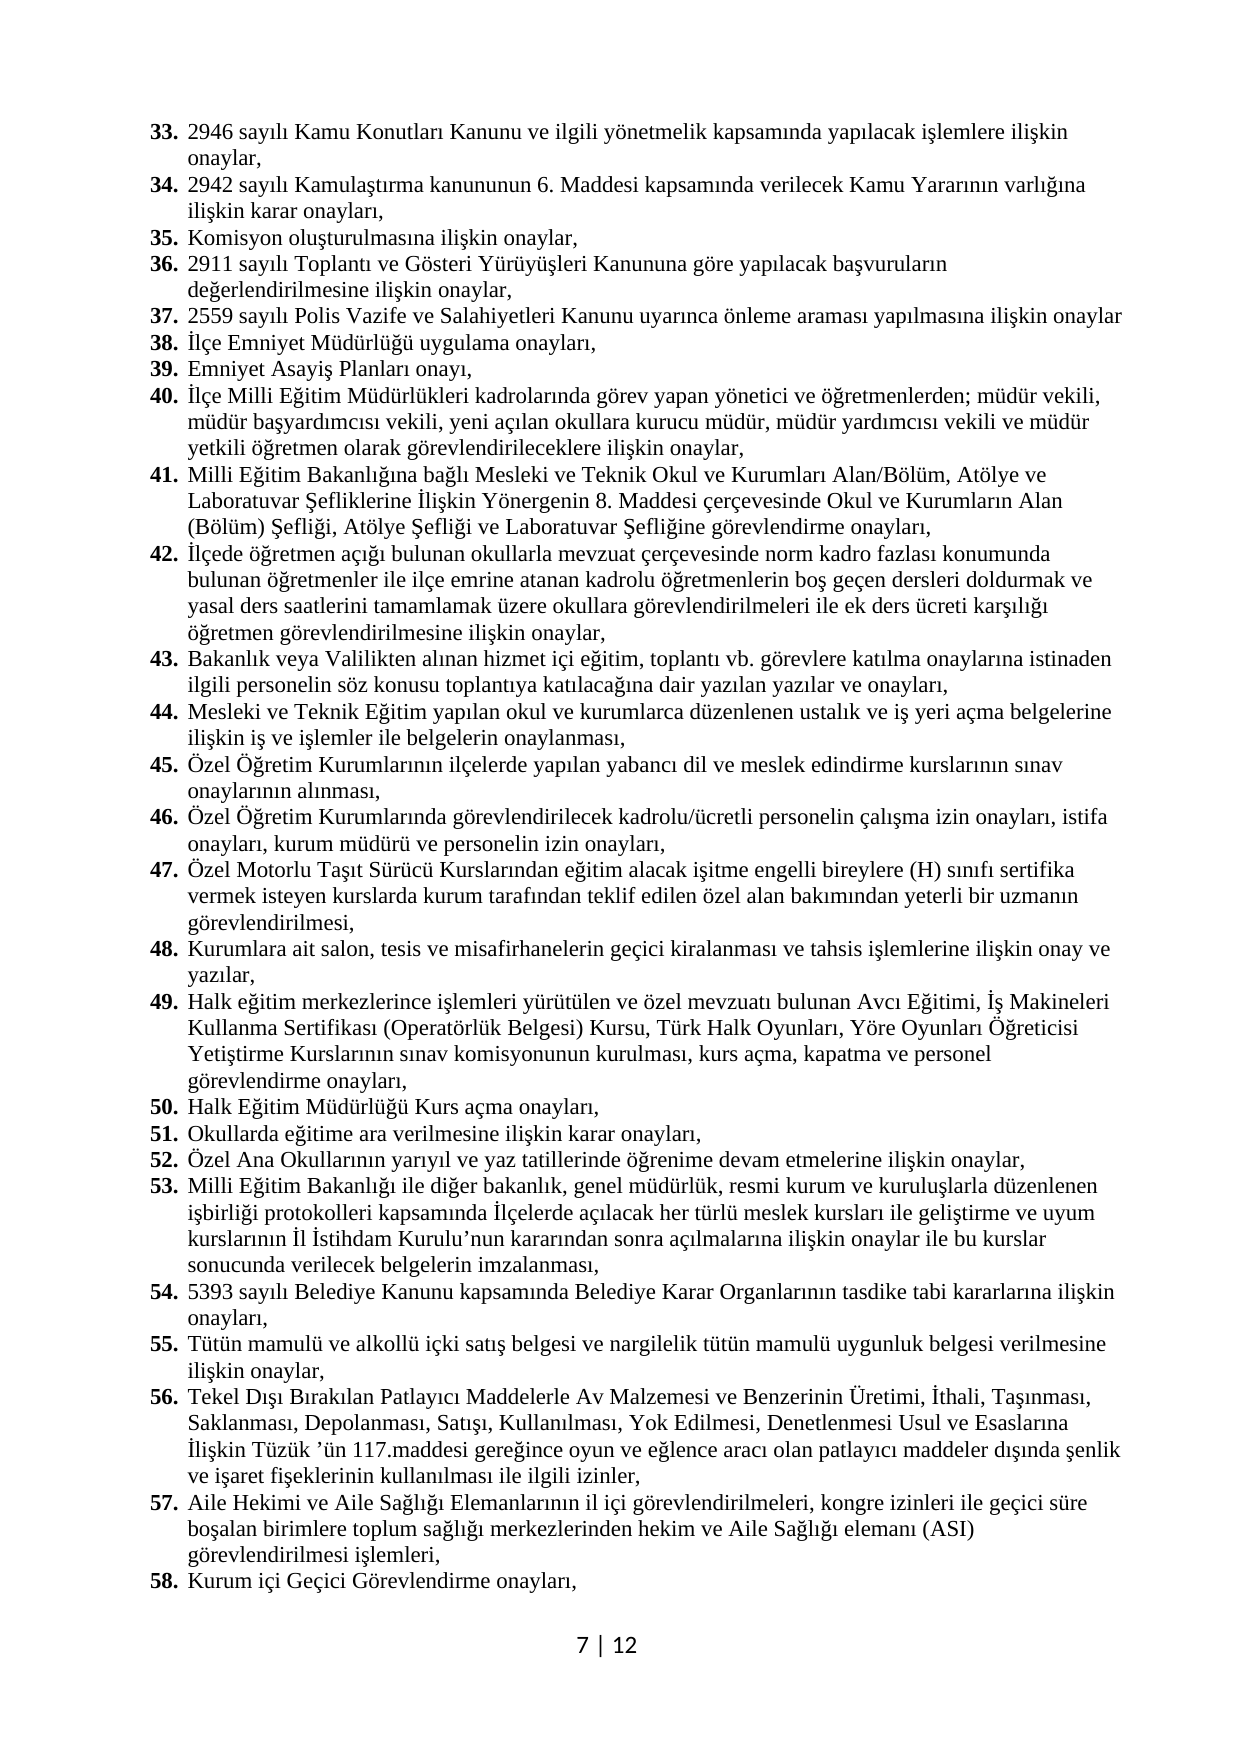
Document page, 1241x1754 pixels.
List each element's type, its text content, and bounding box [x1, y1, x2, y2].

list İlçe Milli Eğitim Müdürlükleri kadrolarında görev yapan yönetici ve öğretmenlerden; müdür vekili, müdür başyardımcısı vekili, yeni açılan okullara kurucu müdür, müdür yardımcısı vekili ve müdür yetkili öğretmen olarak görevlendirileceklere ilişkin onaylar, [150, 382, 1128, 461]
list Özel Öğretim Kurumlarının ilçelerde yapılan yabancı dil ve meslek edindirme kurslarının sınav onaylarının alınması, [150, 751, 1128, 803]
list Okullarda eğitime ara verilmesine ilişkin karar onayları, [150, 1119, 1128, 1146]
list 2559 sayılı Polis Vazife ve Salahiyetleri Kanunu uyarınca önleme araması yapılmasına ilişkin onaylar [150, 303, 1128, 329]
list Mesleki ve Teknik Eğitim yapılan okul ve kurumlarca düzenlenen ustalık ve iş yeri açma belgelerine ilişkin iş ve işlemler ile belgelerin onaylanması, [150, 698, 1128, 751]
list Aile Hekimi ve Aile Sağlığı Elemanlarının il içi görevlendirilmeleri, kongre izinleri ile geçici süre boşalan birimlere toplum sağlığı merkezlerinden hekim ve Aile Sağlığı elemanı (ASI) görevlendirilmesi işlemleri, [150, 1488, 1128, 1568]
list İlçede öğretmen açığı bulunan okullarla mevzuat çerçevesinde norm kadro fazlası konumunda bulunan öğretmenler ile ilçe emrine atanan kadrolu öğretmenlerin boş geçen dersleri doldurmak ve yasal ders saatlerini tamamlamak üzere okullara görevlendirilmeleri ile ek ders ücreti karşılığı öğretmen görevlendirilmesine ilişkin onaylar, [150, 540, 1128, 645]
list Bakanlık veya Valilikten alınan hizmet içi eğitim, toplantı vb. görevlere katılma onaylarına istinaden ilgili personelin söz konusu toplantıya katılacağına dair yazılan yazılar ve onayları, [150, 645, 1128, 698]
list 2942 sayılı Kamulaştırma kanununun 6. Maddesi kapsamında verilecek Kamu Yararının varlığına ilişkin karar onayları, [150, 171, 1128, 223]
list Kurumlara ait salon, tesis ve misafirhanelerin geçici kiralanması ve tahsis işlemlerine ilişkin onay ve yazılar, [150, 935, 1128, 988]
list 2946 sayılı Kamu Konutları Kanunu ve ilgili yönetmelik kapsamında yapılacak işlemlere ilişkin onaylar, [150, 118, 1128, 171]
list Halk eğitim merkezlerince işlemleri yürütülen ve özel mevzuatı bulunan Avcı Eğitimi, İş Makineleri Kullanma Sertifikası (Operatörlük Belgesi) Kursu, Türk Halk Oyunları, Yöre Oyunları Öğreticisi Yetiştirme Kurslarının sınav komisyonunun kurulması, kurs açma, kapatma ve personel görevlendirme onayları, [150, 988, 1128, 1093]
list Kurum içi Geçici Görevlendirme onayları, [150, 1568, 1128, 1594]
list Milli Eğitim Bakanlığına bağlı Mesleki ve Teknik Okul ve Kurumları Alan/Bölüm, Atölye ve Laboratuvar Şefliklerine İlişkin Yönergenin 8. Maddesi çerçevesinde Okul ve Kurumların Alan (Bölüm) Şefliği, Atölye Şefliği ve Laboratuvar Şefliğine görevlendirme onayları, [150, 461, 1128, 540]
list Emniyet Asayiş Planları onayı, [150, 355, 1128, 382]
list Tütün mamulü ve alkollü içki satış belgesi ve nargilelik tütün mamulü uygunluk belgesi verilmesine ilişkin onaylar, [150, 1330, 1128, 1383]
list Milli Eğitim Bakanlığı ile diğer bakanlık, genel müdürlük, resmi kurum ve kuruluşlarla düzenlenen işbirliği protokolleri kapsamında İlçelerde açılacak her türlü meslek kursları ile geliştirme ve uyum kurslarının İl İstihdam Kurulu’nun kararından sonra açılmalarına ilişkin onaylar ile bu kurslar sonucunda verilecek belgelerin imzalanması, [150, 1172, 1128, 1278]
list Halk Eğitim Müdürlüğü Kurs açma onayları, [150, 1093, 1128, 1119]
list Özel Motorlu Taşıt Sürücü Kurslarından eğitim alacak işitme engelli bireylere (H) sınıfı sertifika vermek isteyen kurslarda kurum tarafından teklif edilen özel alan bakımından yeterli bir uzmanın görevlendirilmesi, [150, 856, 1128, 935]
list Tekel Dışı Bırakılan Patlayıcı Maddelerle Av Malzemesi ve Benzerinin Üretimi, İthali, Taşınması, Saklanması, Depolanması, Satışı, Kullanılması, Yok Edilmesi, Denetlenmesi Usul ve Esaslarına İlişkin Tüzük ’ün 117.maddesi gereğince oyun ve eğlence aracı olan patlayıcı maddeler dışında şenlik ve işaret fişeklerinin kullanılması ile ilgili izinler, [150, 1383, 1128, 1488]
list Komisyon oluşturulmasına ilişkin onaylar, [150, 223, 1128, 250]
list Özel Ana Okullarının yarıyıl ve yaz tatillerinde öğrenime devam etmelerine ilişkin onaylar, [150, 1146, 1128, 1172]
list 2911 sayılı Toplantı ve Gösteri Yürüyüşleri Kanununa göre yapılacak başvuruların değerlendirilmesine ilişkin onaylar, [150, 250, 1128, 303]
list Özel Öğretim Kurumlarında görevlendirilecek kadrolu/ücretli personelin çalışma izin onayları, istifa onayları, kurum müdürü ve personelin izin onayları, [150, 803, 1128, 856]
list 5393 sayılı Belediye Kanunu kapsamında Belediye Karar Organlarının tasdike tabi kararlarına ilişkin onayları, [150, 1278, 1128, 1330]
list İlçe Emniyet Müdürlüğü uygulama onayları, [150, 329, 1128, 355]
